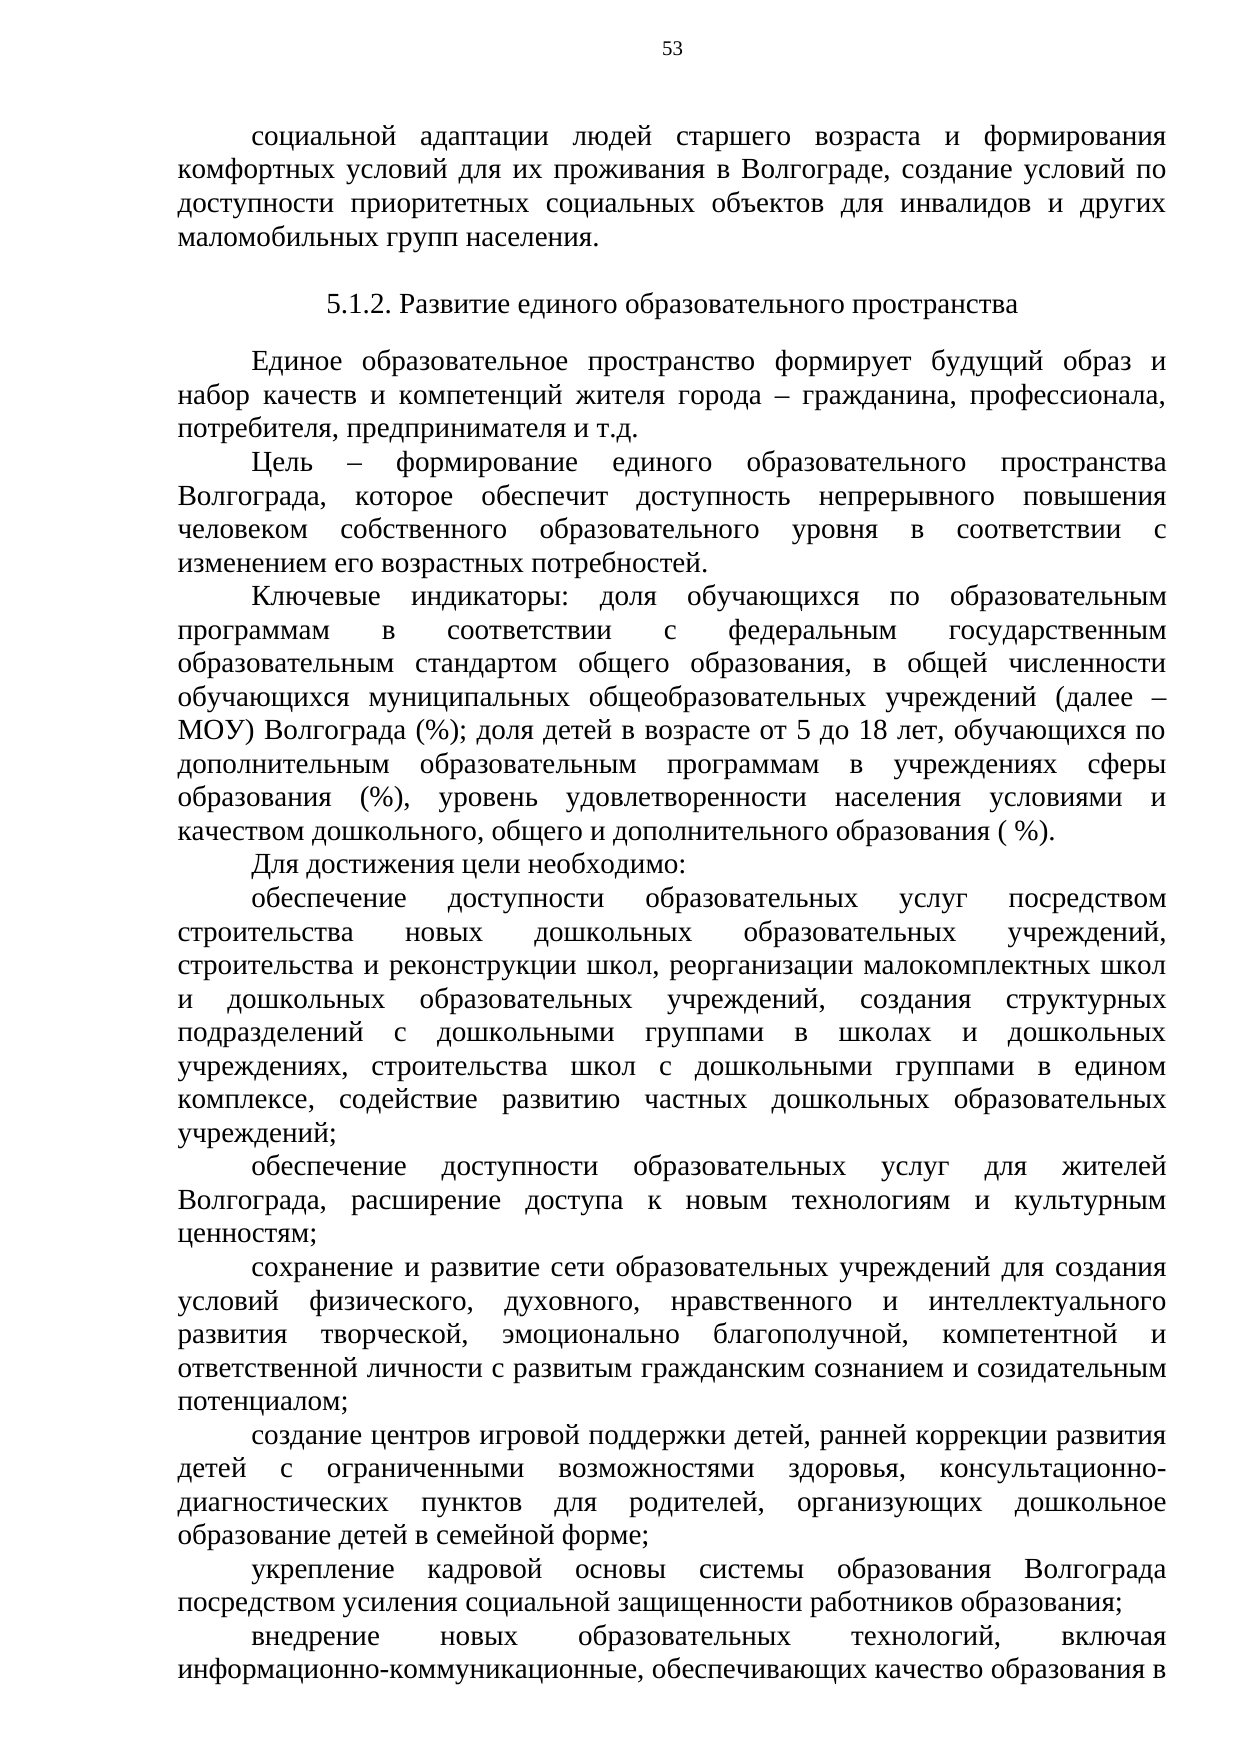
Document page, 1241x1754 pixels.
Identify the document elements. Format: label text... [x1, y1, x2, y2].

subtitle 5.1.2. Развитие единого образовательного пространства [177, 286, 1167, 319]
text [177, 1618, 1167, 1685]
text Цель – формирование единого образовательного пространства Волгограда, которое обеспечит доступность непрерывного повышения человеком собственного образовательного уровня в соответствии с изменением его возрастных потребностей. [177, 444, 1167, 578]
text обеспечение доступности образовательных услуг посредством строительства новых дошкольных образовательных учреждений, строительства и реконструкции школ, реорганизации малокомплектных школ и дошкольных образовательных учреждений, создания структурных подразделений с дошкольными группами в школах и дошкольных учреждениях, строительства школ с дошкольными группами в едином комплексе, содействие развитию частных дошкольных образовательных учреждений; [177, 880, 1167, 1148]
text Для достижения цели необходимо: [177, 847, 1167, 880]
text укрепление кадровой основы системы образования Волгограда посредством усиления социальной защищенности работников образования; [177, 1551, 1167, 1618]
text Ключевые индикаторы: доля обучающихся по образовательным программам в соответствии с федеральным государственным образовательным стандартом общего образования, в общей численности обучающихся муниципальных общеобразовательных учреждений (далее – МОУ) Волгограда (%); доля детей в возрасте от 5 до 18 лет, обучающихся по дополнительным образовательным программам в учреждениях сферы образования (%), уровень удовлетворенности населения условиями и качеством дошкольного, общего и дополнительного образования ( %). [177, 578, 1167, 847]
text создание центров игровой поддержки детей, ранней коррекции развития детей с ограниченными возможностями здоровья, консультационно-диагностических пунктов для родителей, организующих дошкольное образование детей в семейной форме; [177, 1417, 1167, 1551]
text сохранение и развитие сети образовательных учреждений для создания условий физического, духовного, нравственного и интеллектуального развития творческой, эмоционально благополучной, компетентной и ответственной личности с развитым гражданским сознанием и созидательным потенциалом; [177, 1249, 1167, 1417]
text социальной адаптации людей старшего возраста и формирования комфортных условий для их проживания в Волгограде, создание условий по доступности приоритетных социальных объектов для инвалидов и других маломобильных групп населения. [177, 118, 1167, 252]
text Единое образовательное пространство формирует будущий образ и набор качеств и компетенций жителя города – гражданина, профессионала, потребителя, предпринимателя и т.д. [177, 343, 1167, 444]
text обеспечение доступности образовательных услуг для жителей Волгограда, расширение доступа к новым технологиям и культурным ценностям; [177, 1148, 1167, 1249]
